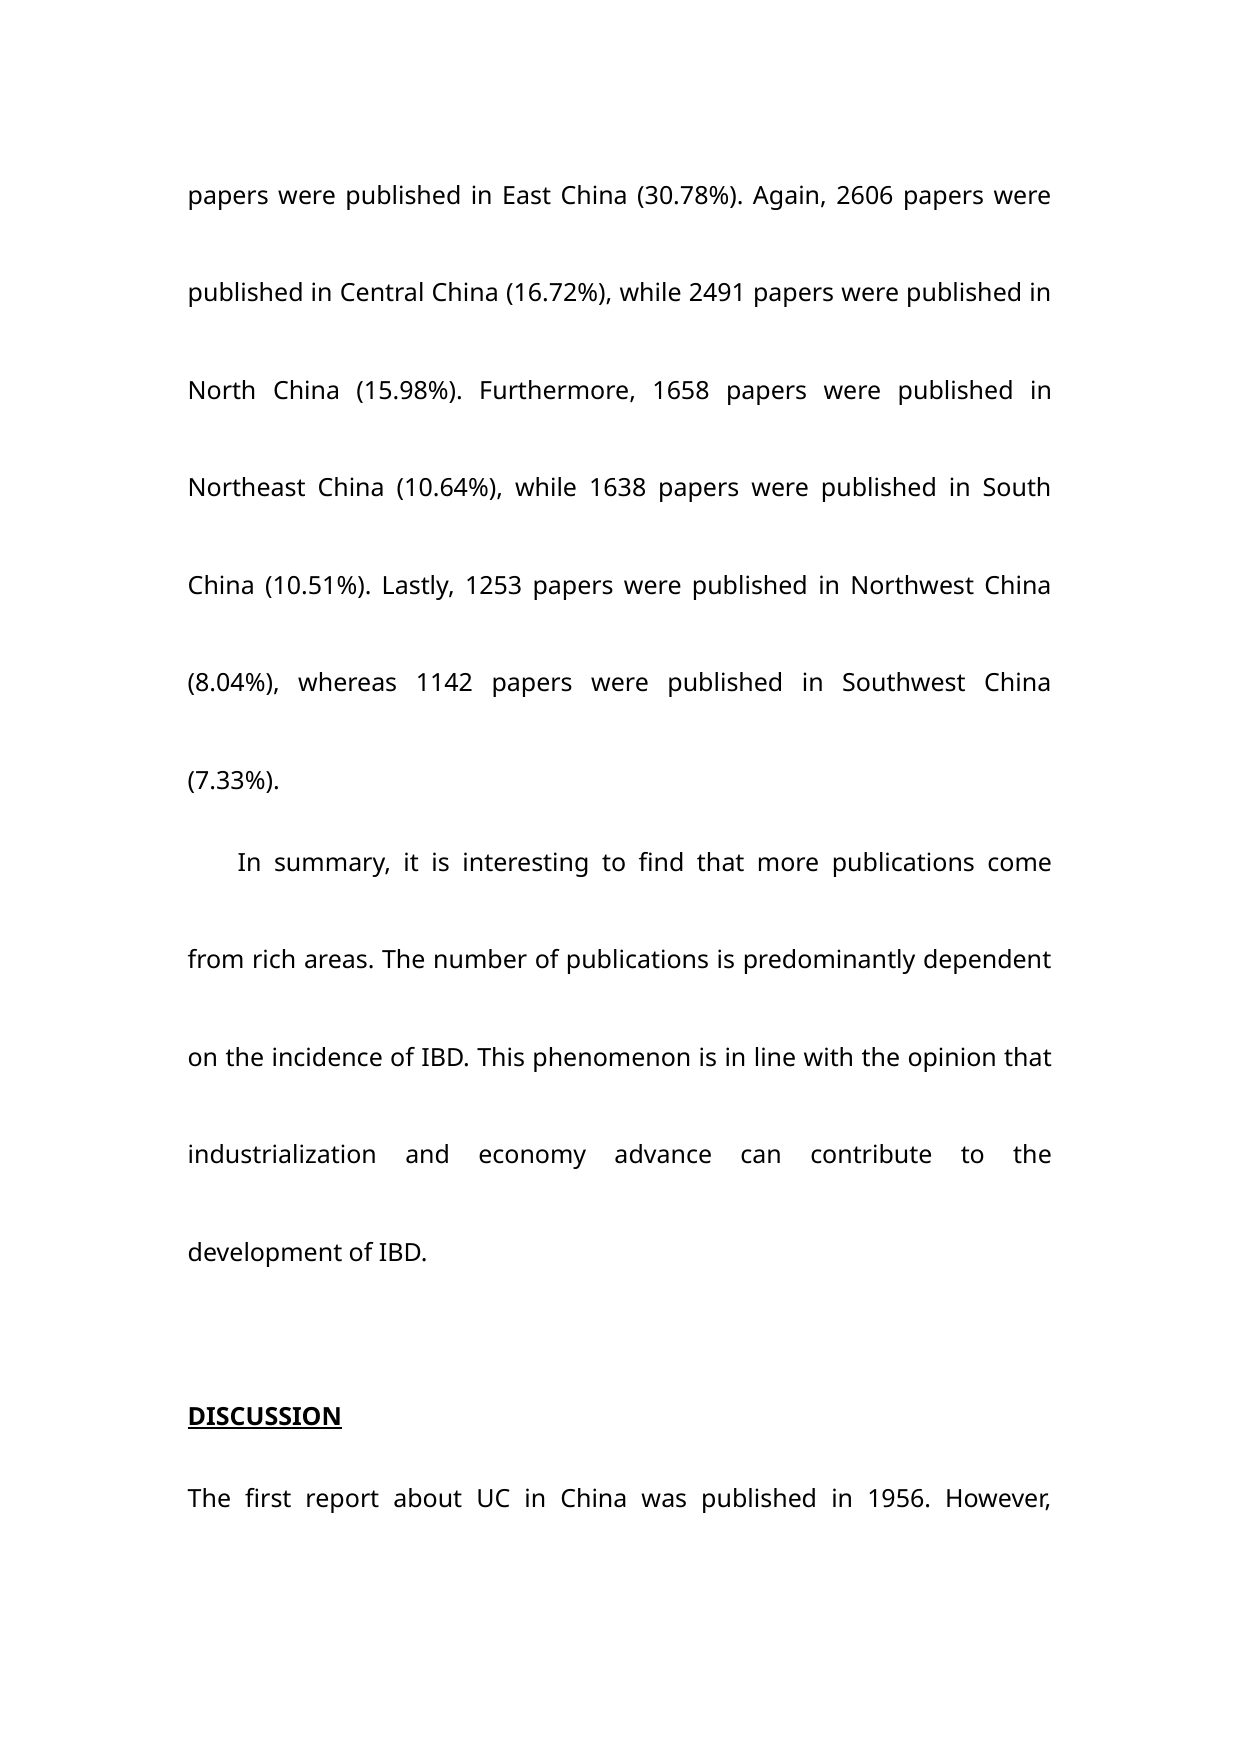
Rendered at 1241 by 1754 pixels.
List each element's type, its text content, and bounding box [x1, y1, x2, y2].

text In summary, it is interesting to find that more publications come from rich areas. The number of publications is predominantly dependent on the incidence of IBD. This phenomenon is in line with the opinion that industrialization and economy advance can contribute to the development of IBD. [187, 829, 1053, 1284]
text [187, 162, 1053, 812]
text DISCUSSION [187, 1383, 1053, 1448]
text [187, 1465, 1053, 1530]
